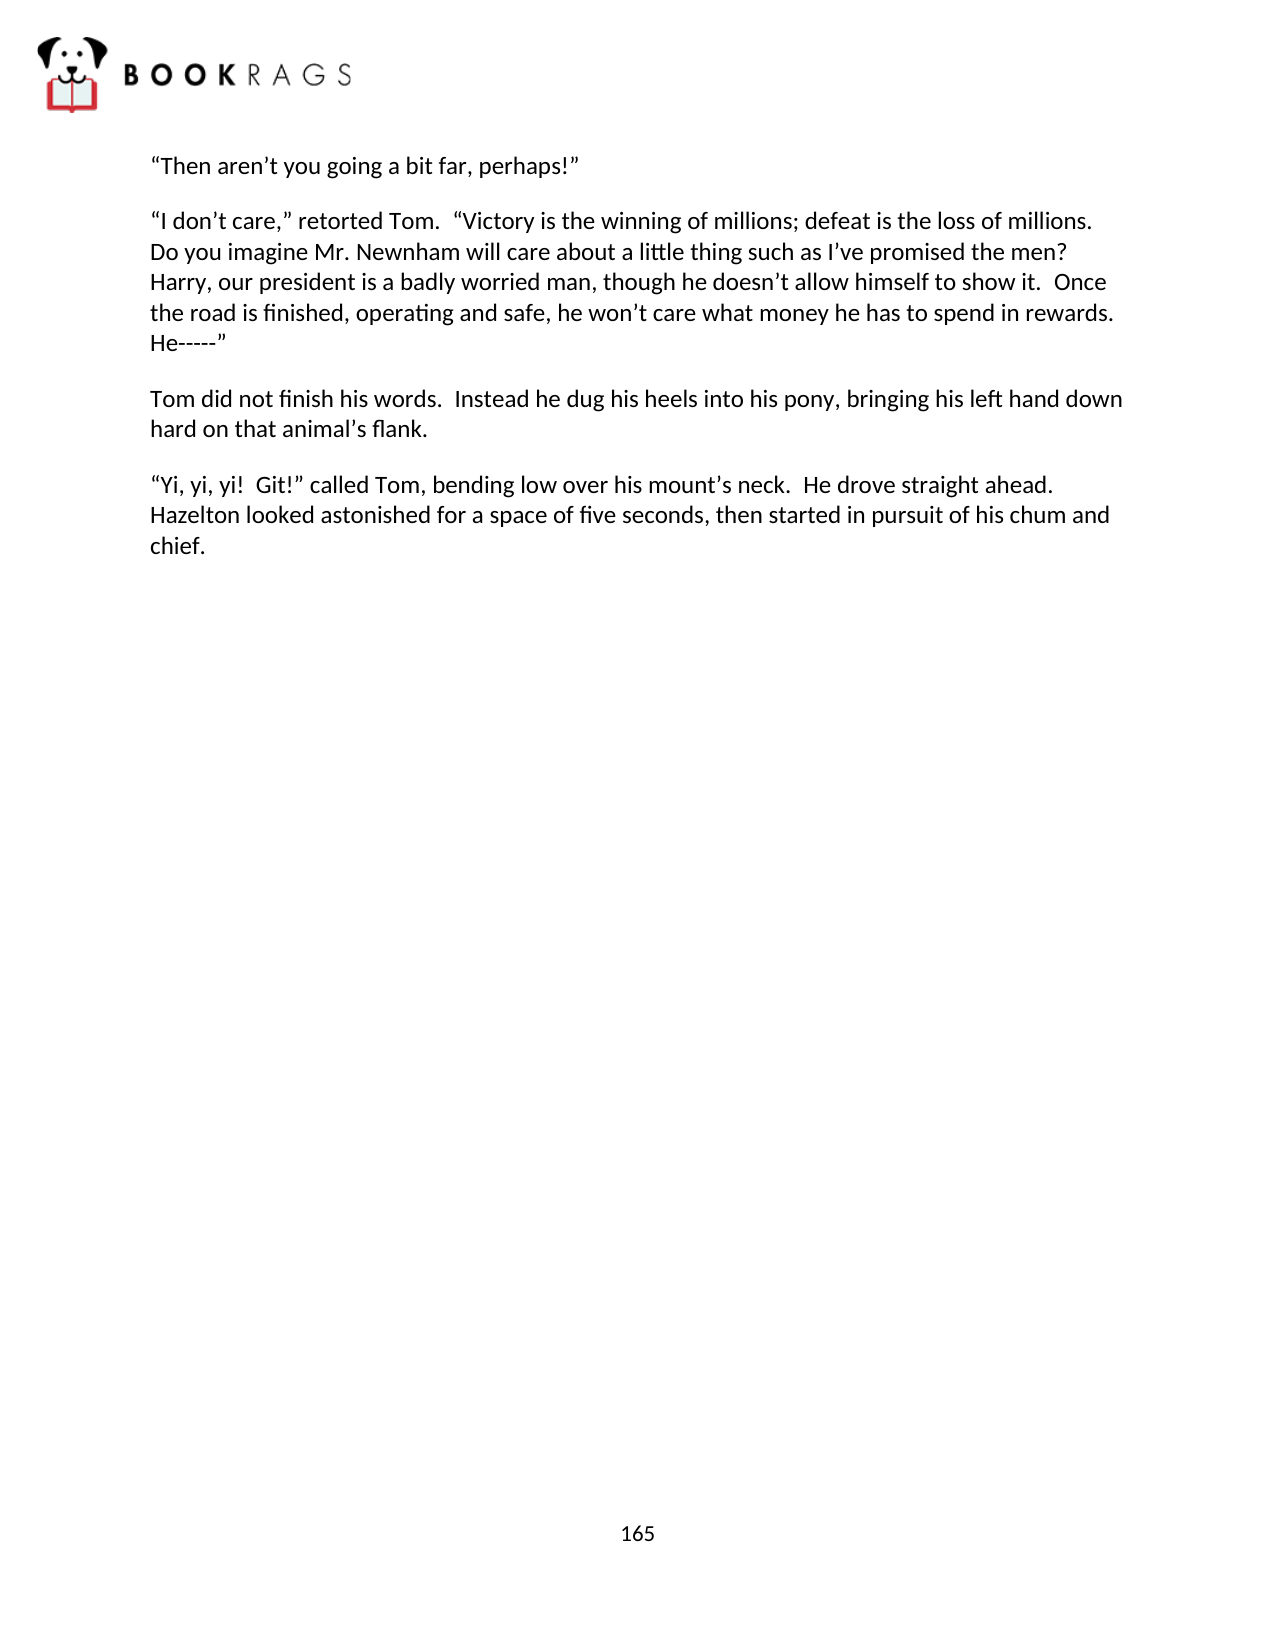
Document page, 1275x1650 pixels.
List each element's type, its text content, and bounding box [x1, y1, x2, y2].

text “Then aren’t you going a bit far, perhaps!” [150, 150, 1125, 181]
text “I don’t care,” retorted Tom. “Victory is the winning of millions; defeat is the loss of millions. Do you imagine Mr. Newnham will care about a little thing such as I’ve promised the men? Harry, our president is a badly worried man, though he doesn’t allow himself to show it. Once the road is finished, operating and safe, he won’t care what money he has to spend in rewards. He-----” [150, 206, 1125, 358]
text Tom did not finish his words. Instead he dug his heels into his pony, bringing his left hand down hard on that animal’s flank. [150, 383, 1125, 444]
text “Yi, yi, yi! Git!” called Tom, bending low over his mount’s neck. He drove straight ahead. Hazelton looked astonished for a space of five seconds, then started in pursuit of his chum and chief. [150, 469, 1125, 561]
picture [37, 37, 351, 113]
